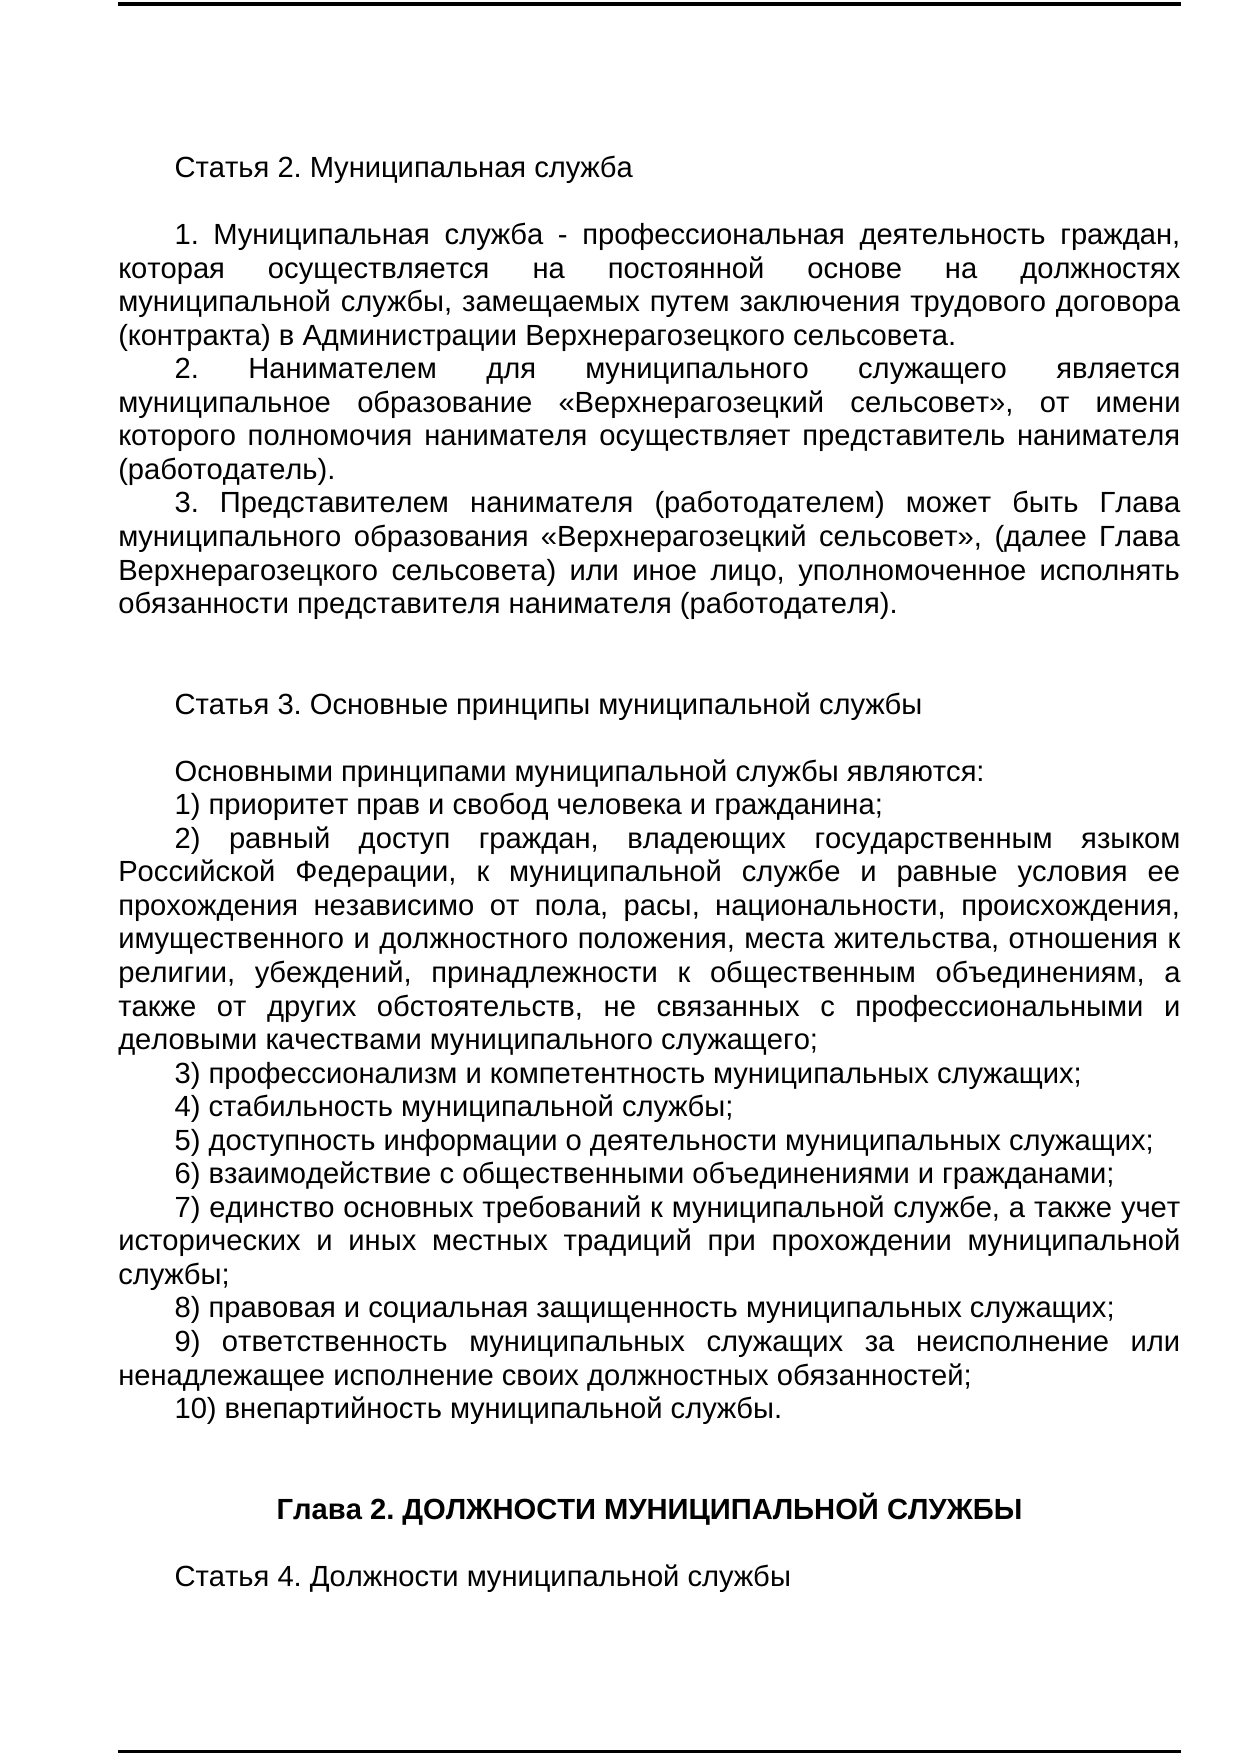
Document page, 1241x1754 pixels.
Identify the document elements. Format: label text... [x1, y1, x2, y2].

text 8) правовая и социальная защищенность муниципальных служащих; [118, 1290, 1181, 1324]
text Основными принципами муниципальной службы являются: [118, 754, 1181, 787]
text 9) ответственность муниципальных служащих за неисполнение или ненадлежащее исполнение своих должностных обязанностей; [118, 1324, 1181, 1391]
text 1) приоритет прав и свобод человека и гражданина; [118, 787, 1181, 821]
text Статья 2. Муниципальная служба [118, 150, 1181, 183]
text 5) доступность информации о деятельности муниципальных служащих; [118, 1123, 1181, 1156]
text 7) единство основных требований к муниципальной службе, а также учет исторических и иных местных традиций при прохождении муниципальной службы; [118, 1190, 1181, 1290]
text 2. Нанимателем для муниципального служащего является муниципальное образование «Верхнерагозецкий сельсовет», от имени которого полномочия нанимателя осуществляет представитель нанимателя (работодатель). [118, 351, 1181, 485]
text 3) профессионализм и компетентность муниципальных служащих; [118, 1056, 1181, 1089]
text Глава 2. ДОЛЖНОСТИ МУНИЦИПАЛЬНОЙ СЛУЖБЫ [118, 1492, 1181, 1525]
text Статья 3. Основные принципы муниципальной службы [118, 687, 1181, 720]
text 4) стабильность муниципальной службы; [118, 1089, 1181, 1123]
text 10) внепартийность муниципальной службы. [118, 1391, 1181, 1424]
text Статья 4. Должности муниципальной службы [118, 1559, 1181, 1592]
text 3. Представителем нанимателя (работодателем) может быть Глава муниципального образования «Верхнерагозецкий сельсовет», (далее Глава Верхнерагозецкого сельсовета) или иное лицо, уполномоченное исполнять обязанности представителя нанимателя (работодателя). [118, 485, 1181, 619]
text 2) равный доступ граждан, владеющих государственным языком Российской Федерации, к муниципальной службе и равные условия ее прохождения независимо от пола, расы, национальности, происхождения, имущественного и должностного положения, места жительства, отношения к религии, убеждений, принадлежности к общественным объединениям, а также от других обстоятельств, не связанных с профессиональными и деловыми качествами муниципального служащего; [118, 821, 1181, 1056]
text 1. Муниципальная служба - профессиональная деятельность граждан, которая осуществляется на постоянной основе на должностях муниципальной службы, замещаемых путем заключения трудового договора (контракта) в Администрации Верхнерагозецкого сельсовета. [118, 217, 1181, 351]
text 6) взаимодействие с общественными объединениями и гражданами; [118, 1156, 1181, 1190]
